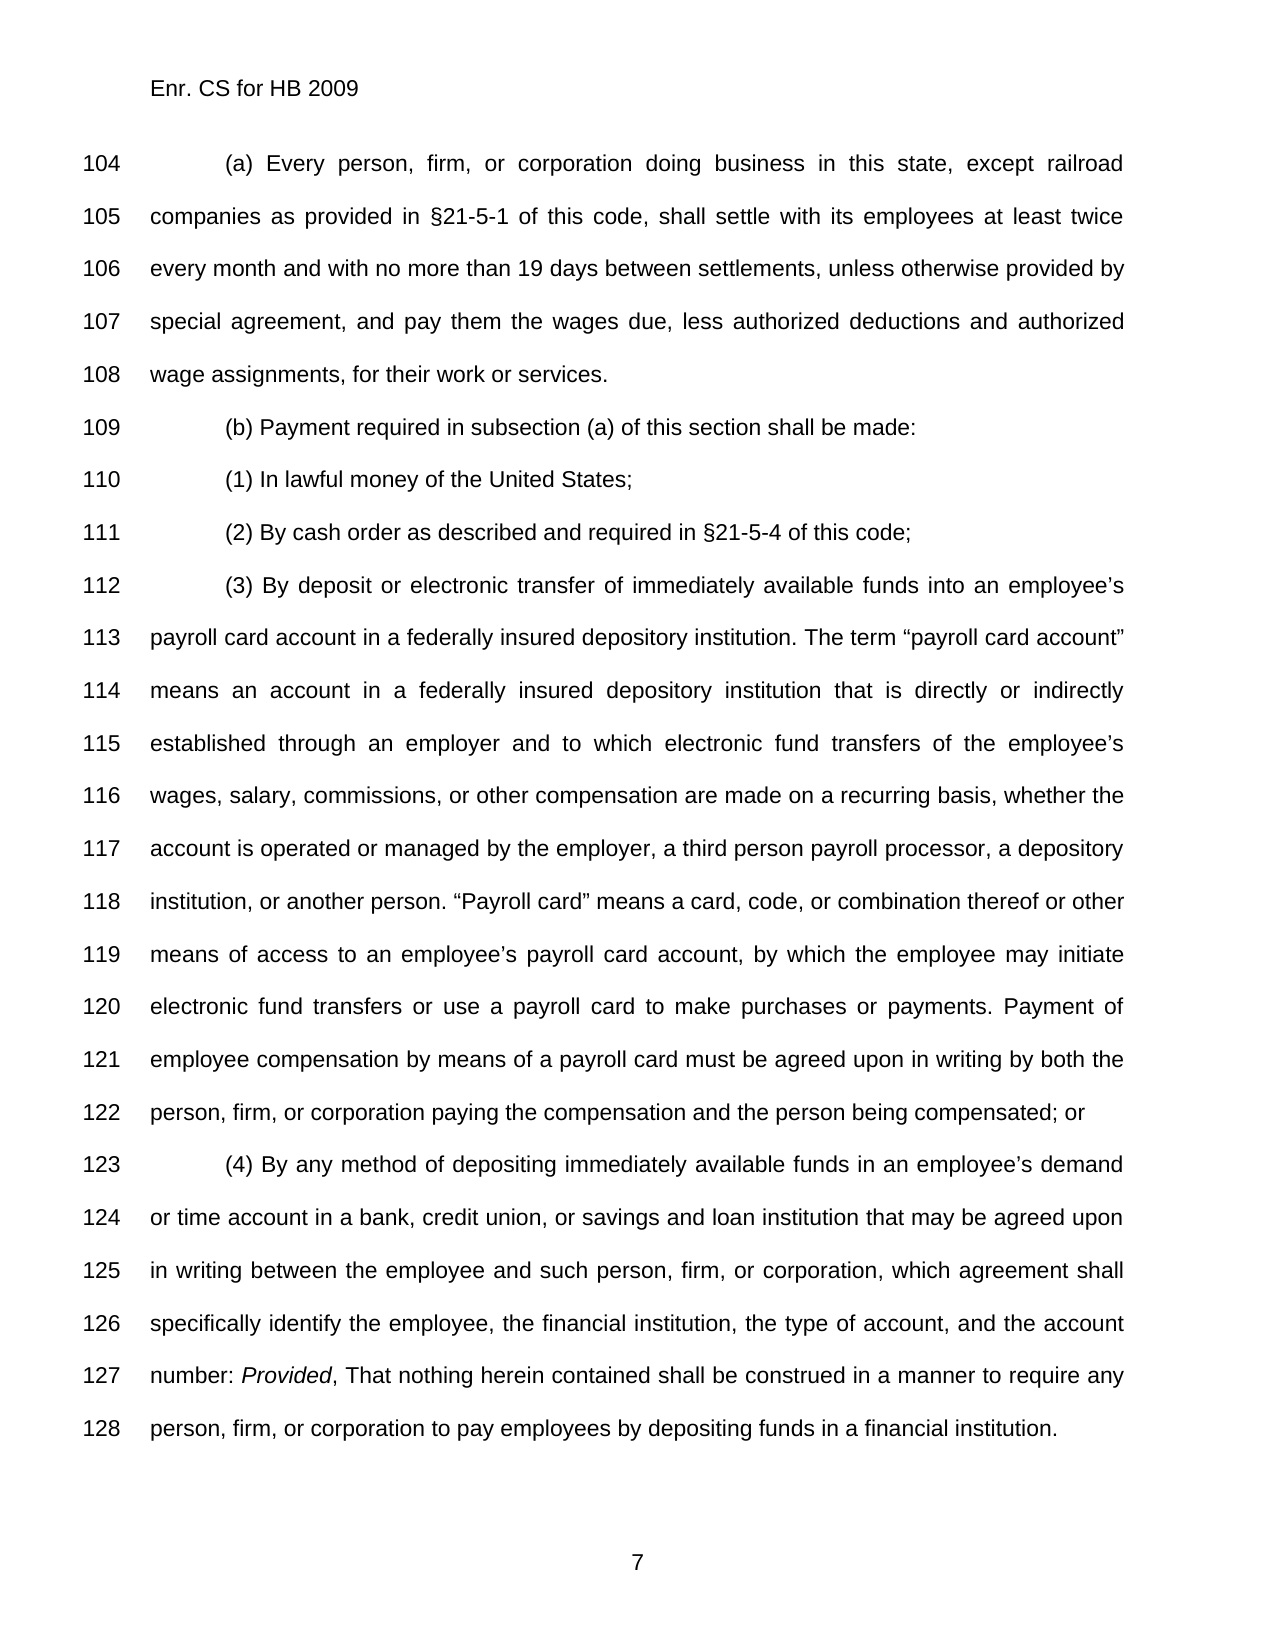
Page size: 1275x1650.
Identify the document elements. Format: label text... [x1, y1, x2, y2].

text (4) By any method of depositing immediately available funds in an employee’s demand or time account in a bank, credit union, or savings and loan institution that may be agreed upon in writing between the employee and such person, firm, or corporation, which agreement shall specifically identify the employee, the financial institution, the type of account, and the account number: Provided, That nothing herein contained shall be construed in a manner to require any person, firm, or corporation to pay employees by depositing funds in a financial institution. [150, 1151, 1125, 1441]
text (1) In lawful money of the United States; [150, 466, 1125, 493]
text (b) Payment required in subsection (a) of this section shall be made: [150, 413, 1125, 440]
text (3) By deposit or electronic transfer of immediately available funds into an employee’s payroll card account in a federally insured depository institution. The term “payroll card account” means an account in a federally insured depository institution that is directly or indirectly established through an employer and to which electronic fund transfers of the employee’s wages, salary, commissions, or other compensation are made on a recurring basis, whether the account is operated or managed by the employer, a third person payroll processor, a depository institution, or another person. “Payroll card” means a card, code, or combination thereof or other means of access to an employee’s payroll card account, by which the employee may initiate electronic fund transfers or use a payroll card to make purchases or payments. Payment of employee compensation by means of a payroll card must be agreed upon in writing by both the person, firm, or corporation paying the compensation and the person being compensated; or [150, 572, 1125, 1125]
text (a) Every person, firm, or corporation doing business in this state, except railroad companies as provided in §21-5-1 of this code, shall settle with its employees at least twice every month and with no more than 19 days between settlements, unless otherwise provided by special agreement, and pay them the wages due, less authorized deductions and authorized wage assignments, for their work or services. [150, 150, 1125, 387]
text (2) By cash order as described and required in §21-5-4 of this code; [150, 519, 1125, 545]
